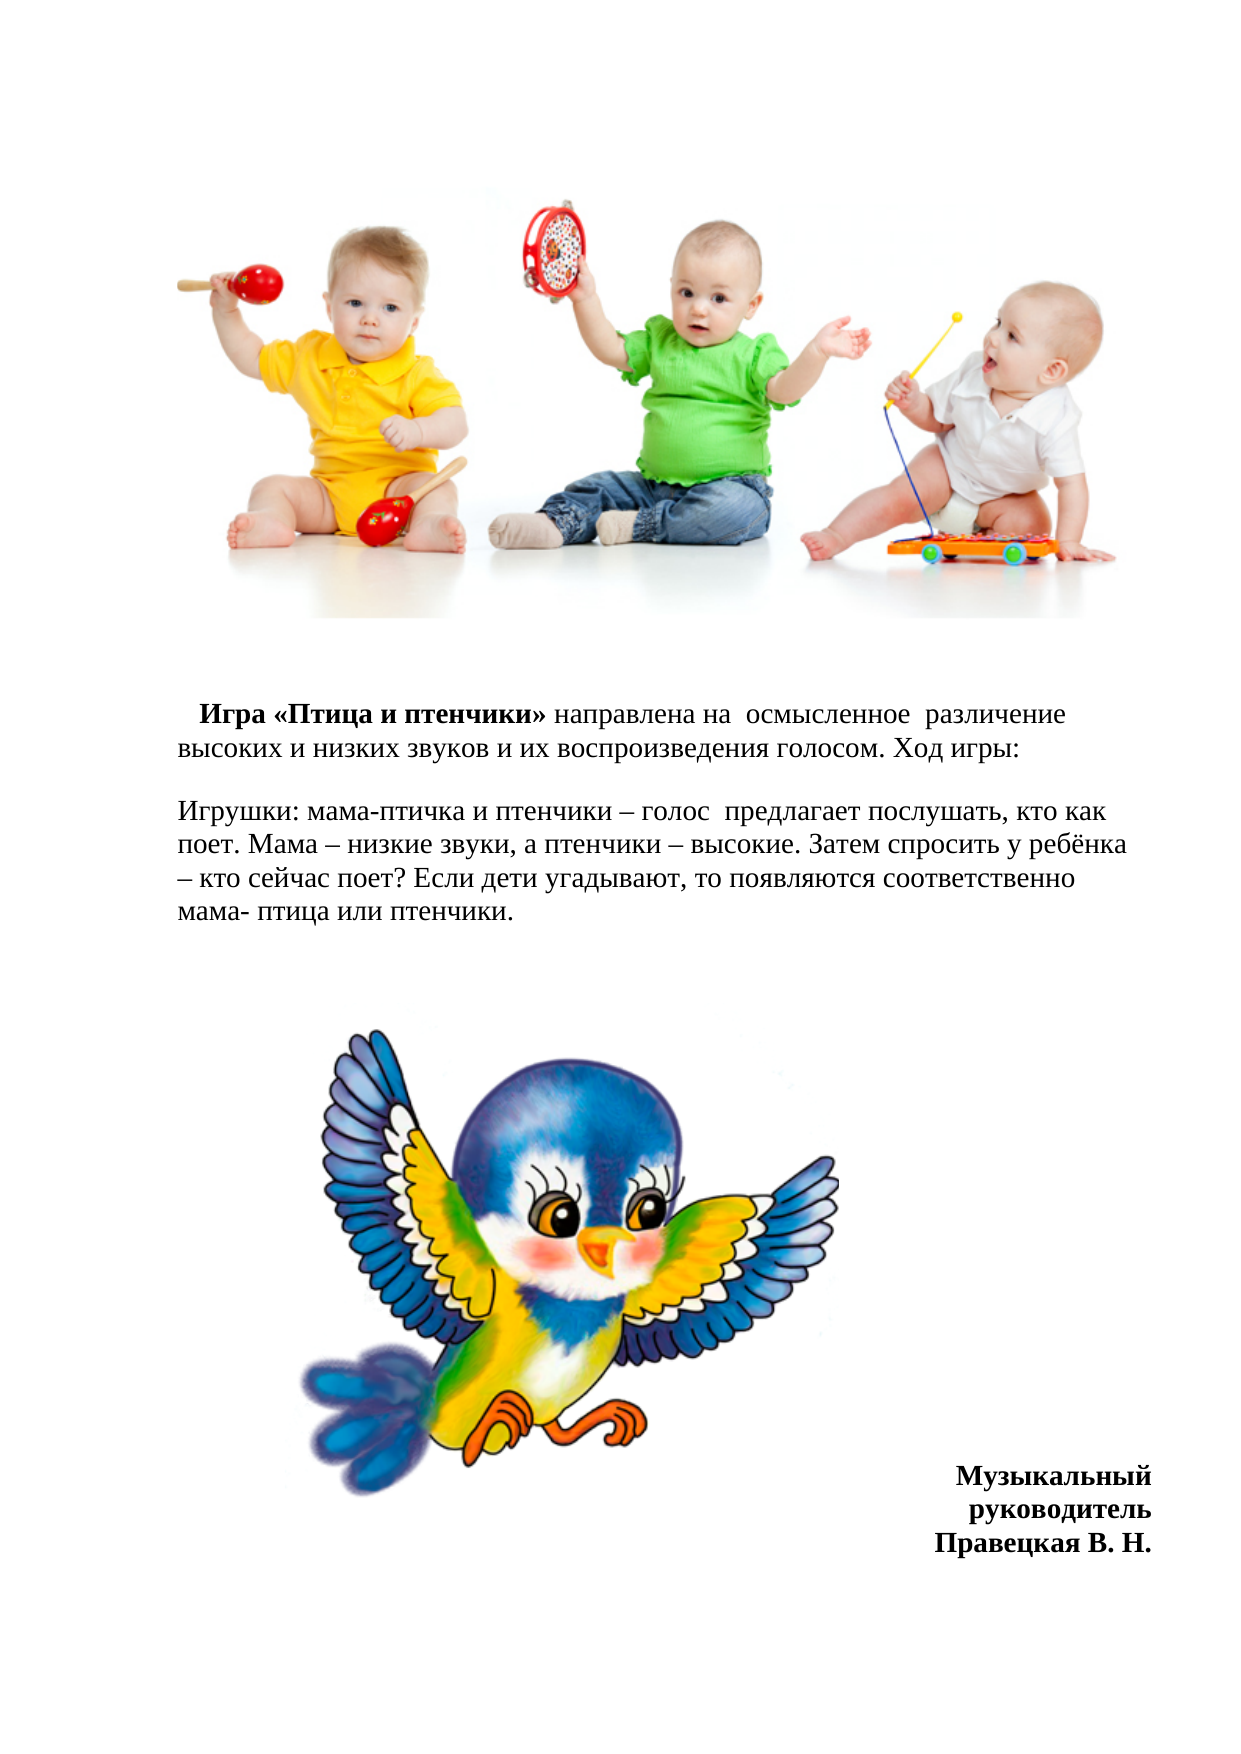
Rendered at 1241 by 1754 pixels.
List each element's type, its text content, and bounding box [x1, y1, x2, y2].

picture [177, 118, 1154, 664]
text Музыкальный руководитель Правецкая В. Н. [876, 1458, 1152, 1558]
picture [177, 956, 839, 1573]
text Игрушки: мама-птичка и птенчики – голос предлагает послушать, кто как поет. Мама – низкие звуки, а птенчики – высокие. Затем спросить у ребёнка – кто сейчас поет? Если дети угадывают, то появляются соответственно мама- птица или птенчики. [177, 793, 1152, 927]
text Игра «Птица и птенчики» направлена на осмысленное различение высоких и низких звуков и их воспроизведения голосом. Ход игры: [177, 697, 1152, 764]
